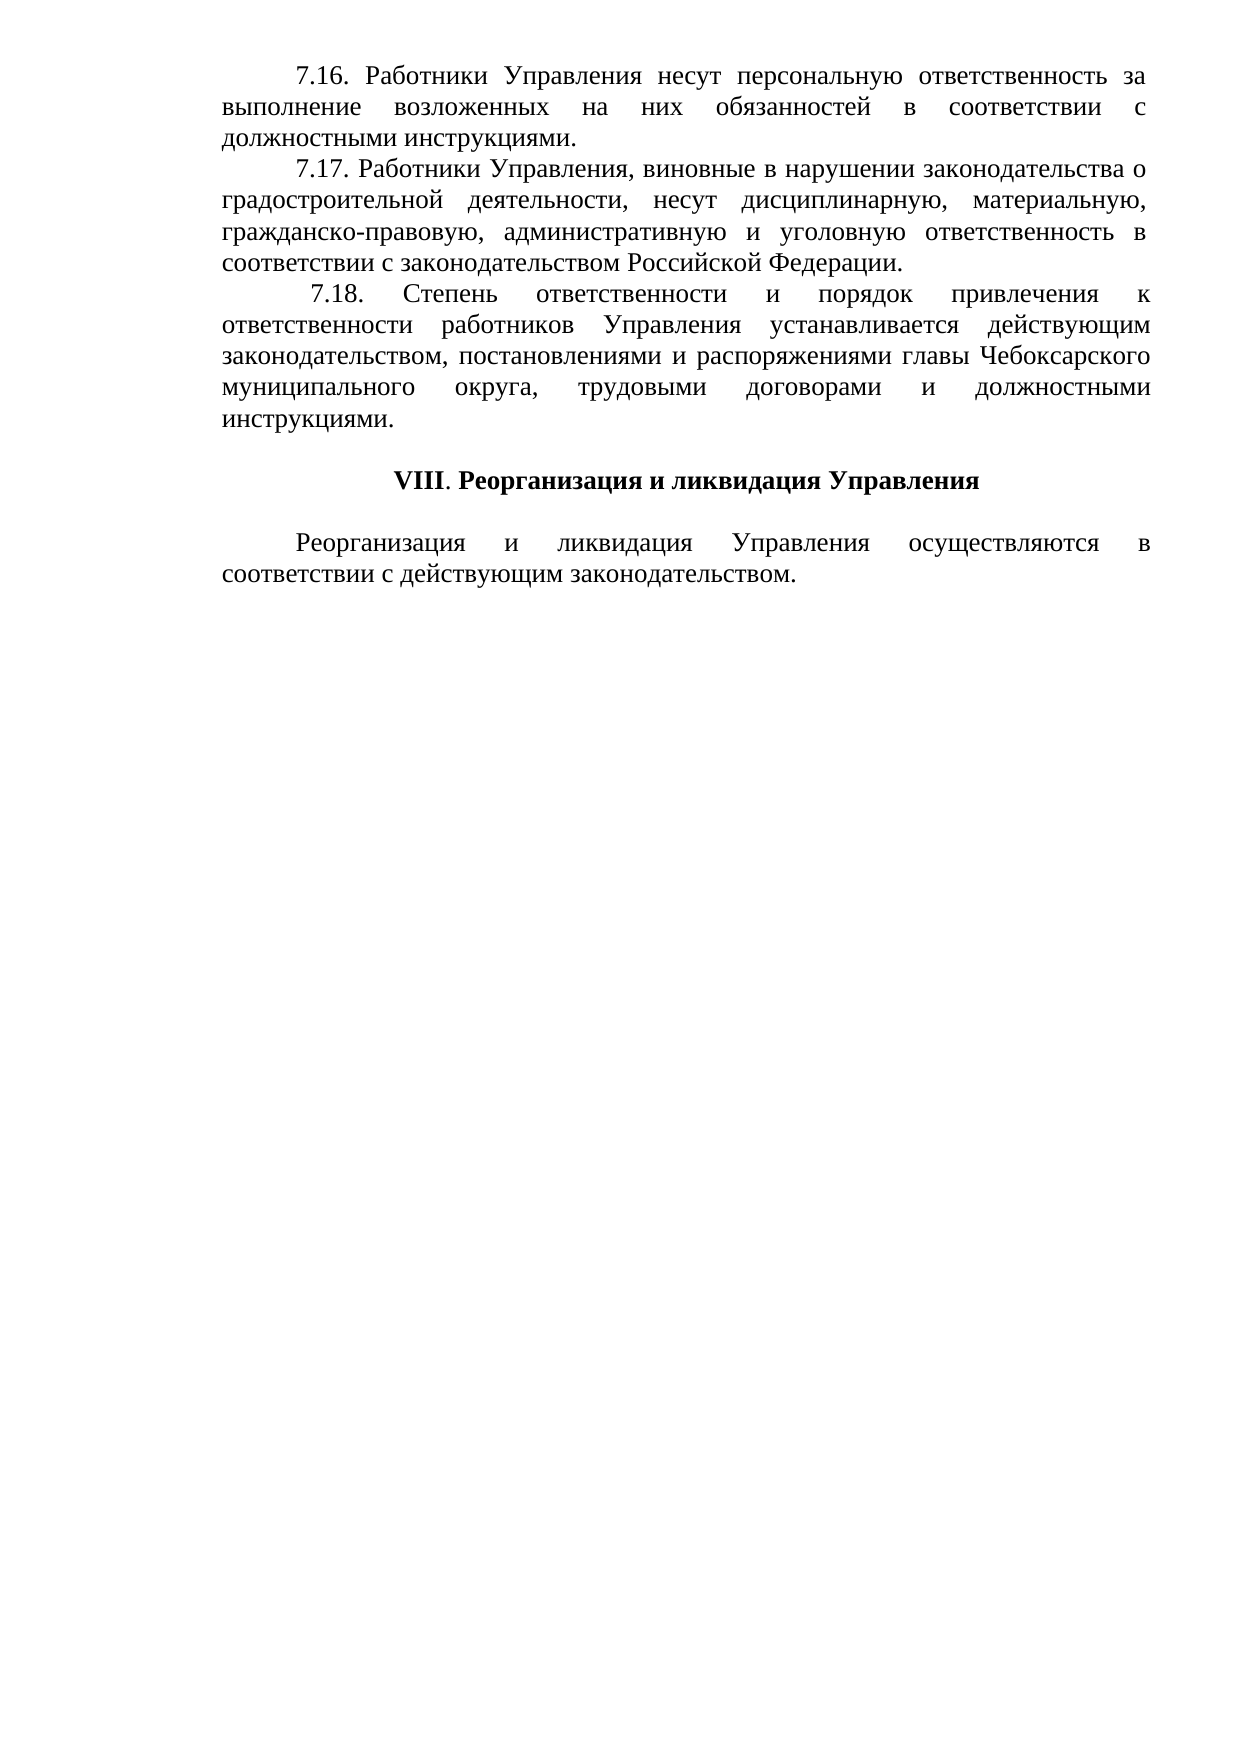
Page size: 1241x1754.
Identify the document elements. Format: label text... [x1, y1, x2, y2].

text 7.18. Степень ответственности и порядок привлечения к ответственности работников Управления устанавливается действующим законодательством, постановлениями и распоряжениями главы Чебоксарского муниципального округа, трудовыми договорами и должностными инструкциями. [222, 277, 1152, 433]
text 7.16. Работники Управления несут персональную ответственность за выполнение возложенных на них обязанностей в соответствии с должностными инструкциями. [222, 59, 1147, 152]
text Реорганизация и ликвидация Управления осуществляются в соответствии с действующим законодательством. [222, 526, 1152, 588]
text VIII. Реорганизация и ликвидация Управления [222, 464, 1152, 495]
text 7.17. Работники Управления, виновные в нарушении законодательства о градостроительной деятельности, несут дисциплинарную, материальную, гражданско-правовую, административную и уголовную ответственность в соответствии с законодательством Российской Федерации. [222, 152, 1147, 277]
